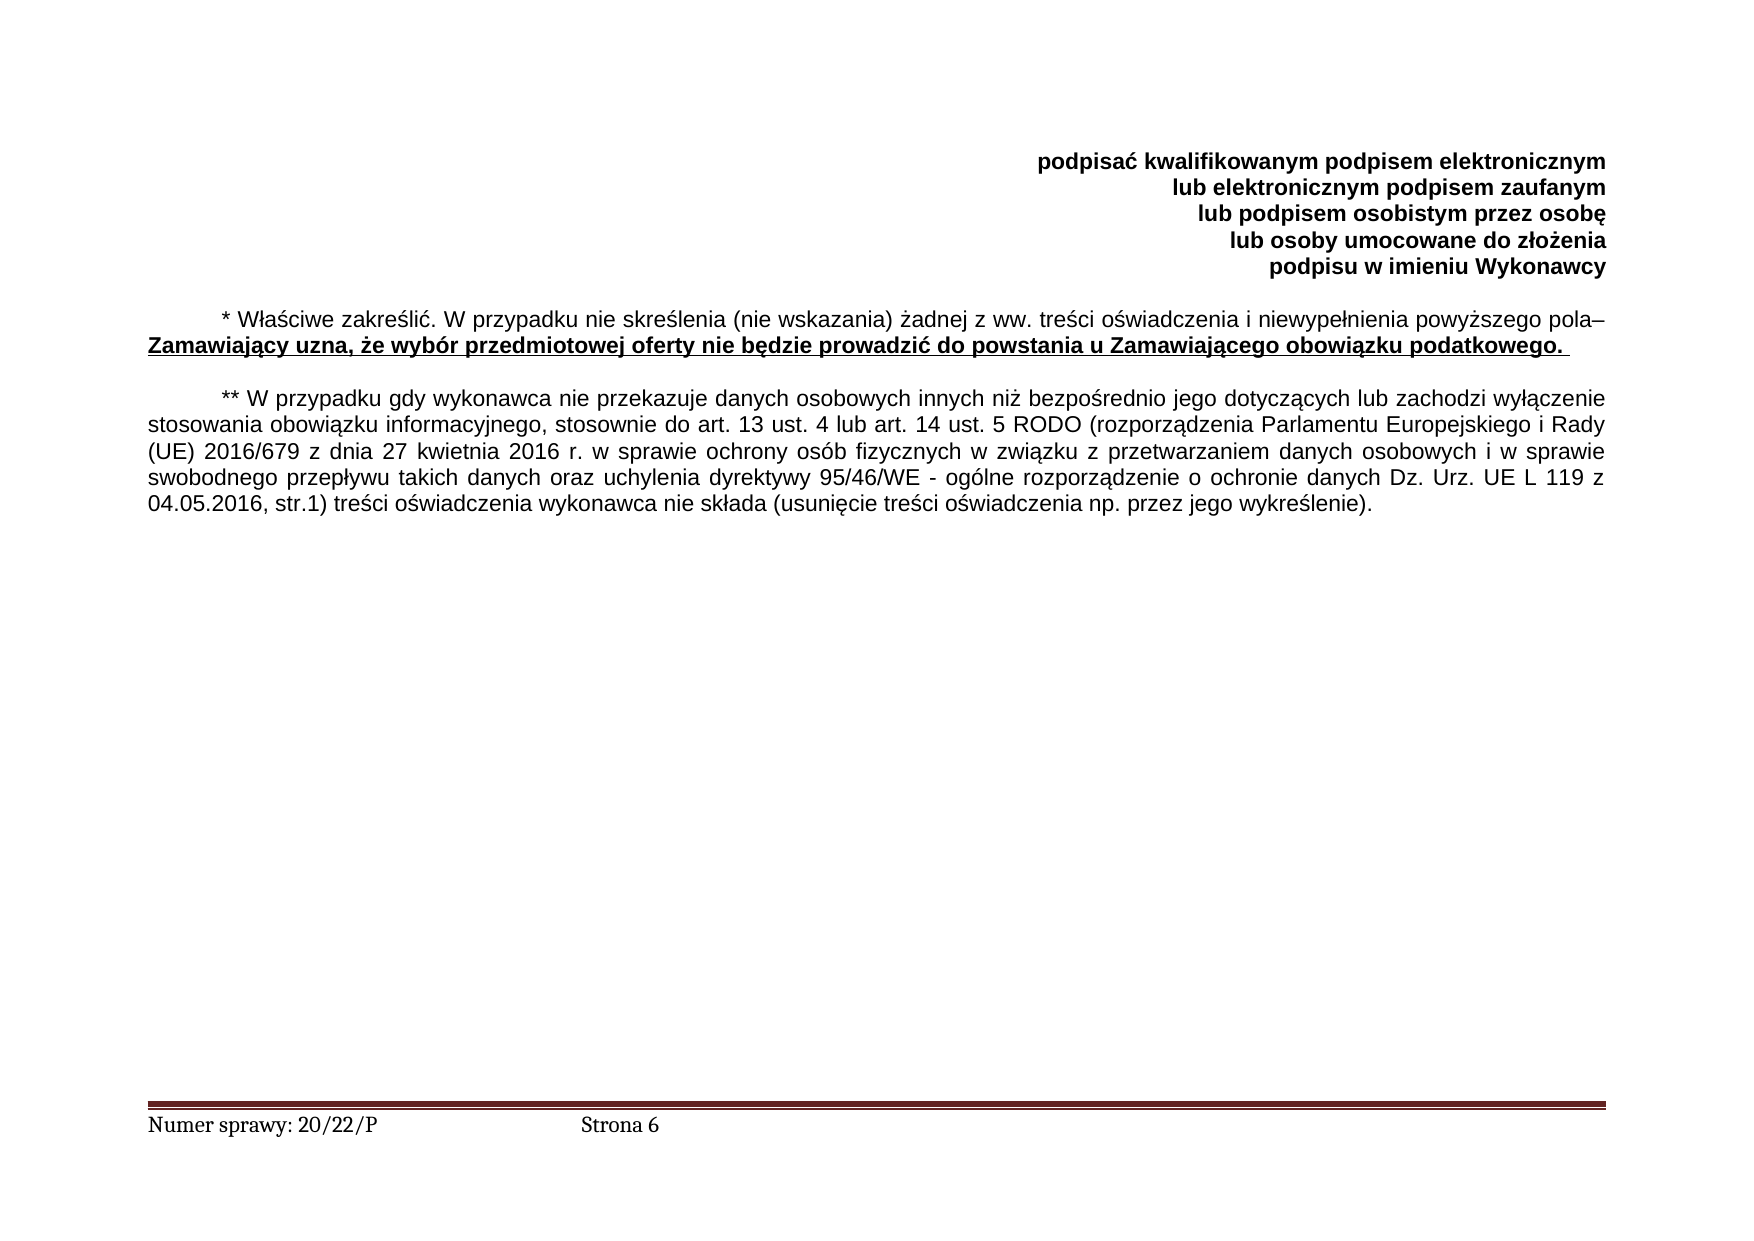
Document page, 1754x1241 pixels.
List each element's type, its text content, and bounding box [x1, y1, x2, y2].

text lub elektronicznym podpisem zaufanym [148, 174, 1606, 200]
text lub osoby umocowane do złożenia [148, 227, 1606, 253]
text podpisu w imieniu Wykonawcy [148, 253, 1606, 279]
text ** W przypadku gdy wykonawca nie przekazuje danych osobowych innych niż bezpośrednio jego dotyczących lub zachodzi wyłączenie stosowania obowiązku informacyjnego, stosownie do art. 13 ust. 4 lub art. 14 ust. 5 RODO (rozporządzenia Parlamentu Europejskiego i Rady (UE) 2016/679 z dnia 27 kwietnia 2016 r. w sprawie ochrony osób fizycznych w związku z przetwarzaniem danych osobowych i w sprawie swobodnego przepływu takich danych oraz uchylenia dyrektywy 95/46/WE - ogólne rozporządzenie o ochronie danych Dz. Urz. UE L 119 z 04.05.2016, str.1) treści oświadczenia wykonawca nie składa (usunięcie treści oświadczenia np. przez jego wykreślenie). [148, 385, 1606, 517]
text lub podpisem osobistym przez osobę [148, 200, 1606, 227]
text * Właściwe zakreślić. W przypadku nie skreślenia (nie wskazania) żadnej z ww. treści oświadczenia i niewypełnienia powyższego pola– Zamawiający uzna, że wybór przedmiotowej oferty nie będzie prowadzić do powstania u Zamawiającego obowiązku podatkowego. [148, 306, 1606, 358]
text podpisać kwalifikowanym podpisem elektronicznym [148, 148, 1606, 174]
